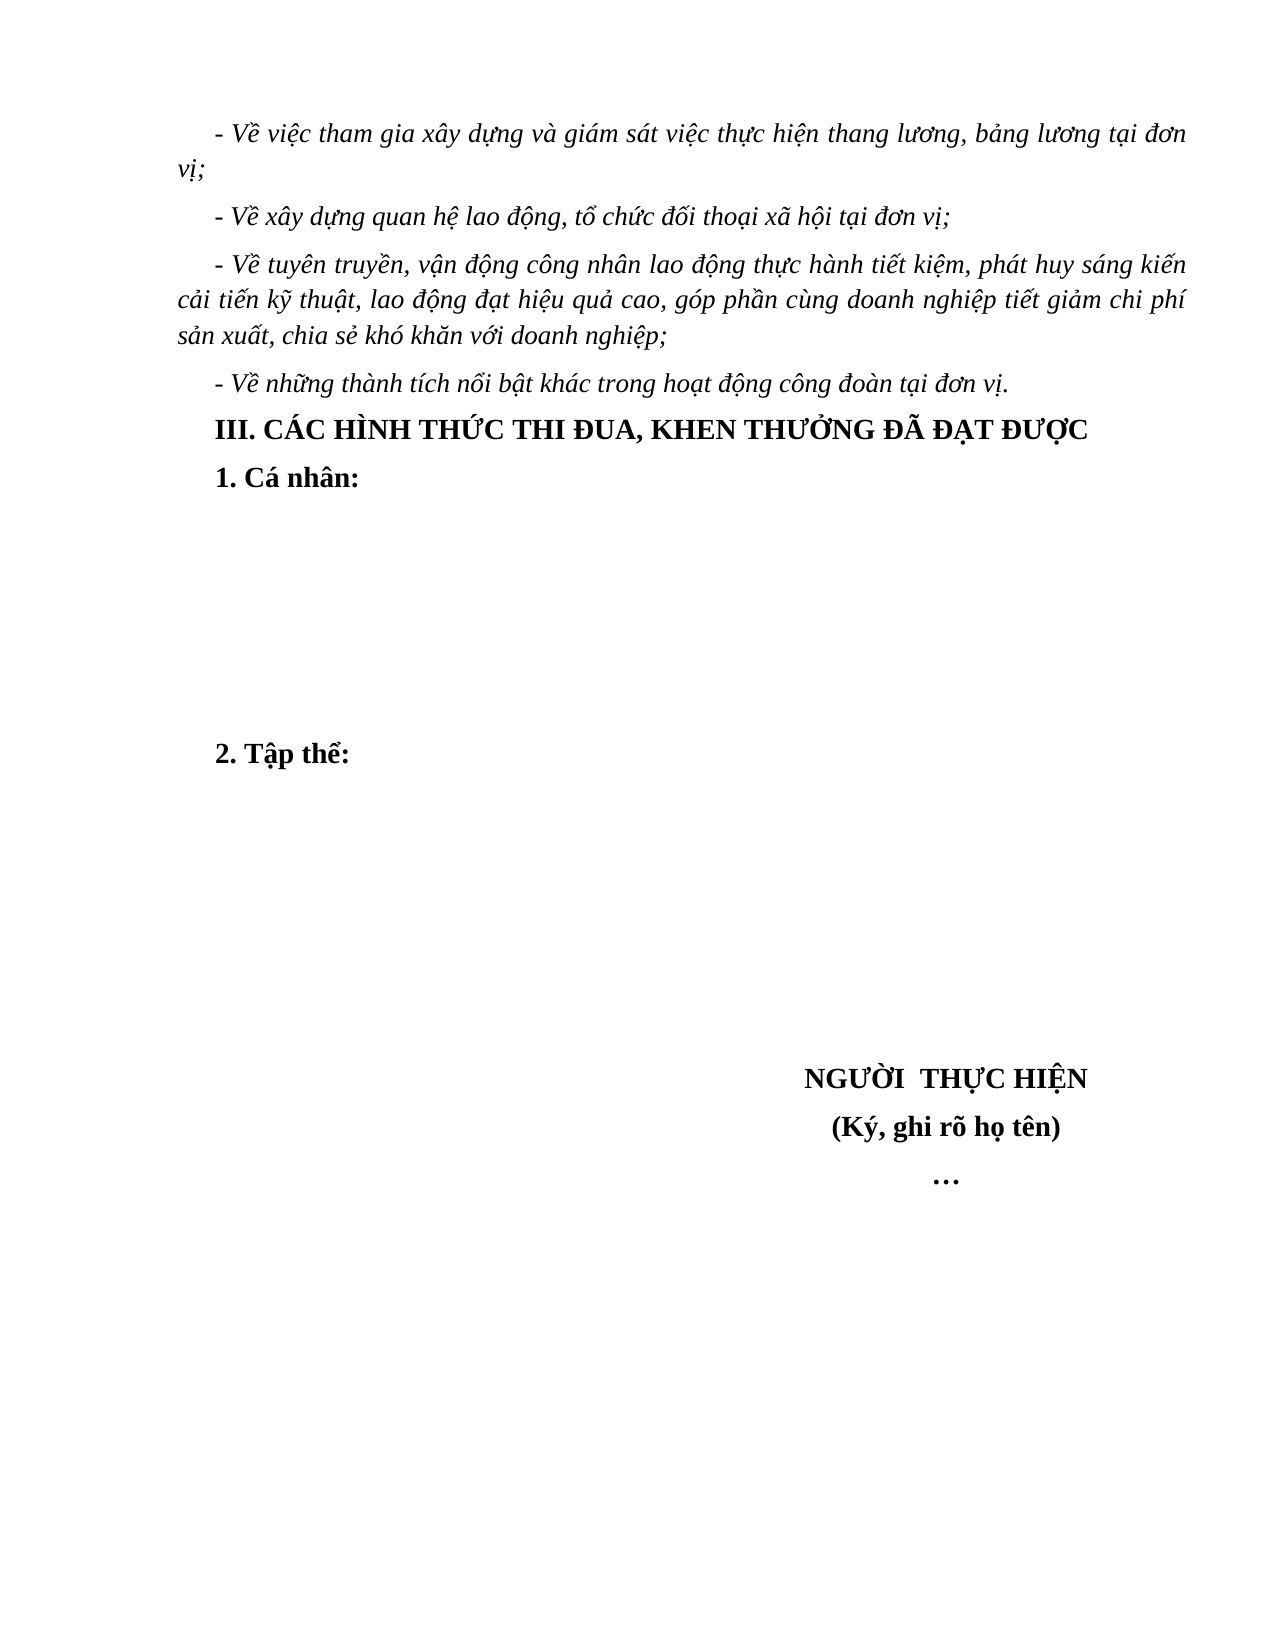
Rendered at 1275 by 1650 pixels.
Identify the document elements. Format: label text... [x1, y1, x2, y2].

text - Về việc tham gia xây dựng và giám sát việc thực hiện thang lương, bảng lương tại đơn vị; [177, 112, 1186, 183]
text - Về những thành tích nổi bật khác trong hoạt động công đoàn tại đơn vị. [177, 362, 1186, 398]
text 2. Tập thể: [177, 734, 1186, 769]
text - Về xây dựng quan hệ lao động, tổ chức đối thoại xã hội tại đơn vị; [177, 196, 1186, 231]
text 1. Cá nhân: [177, 458, 1186, 494]
text … [177, 1156, 1186, 1191]
text III. CÁC HÌNH THỨC THI ĐUA, KHEN THƯỞNG ĐÃ ĐẠT ĐƯỢC [177, 410, 1186, 446]
text - Về tuyên truyền, vận động công nhân lao động thực hành tiết kiệm, phát huy sáng kiến cải tiến kỹ thuật, lao động đạt hiệu quả cao, góp phần cùng doanh nghiệp tiết giảm chi phí sản xuất, chia sẻ khó khăn với doanh nghiệp; [177, 244, 1186, 350]
text (Ký, ghi rõ họ tên) [177, 1108, 1186, 1143]
text NGƯỜI THỰC HIỆN [177, 1060, 1186, 1095]
